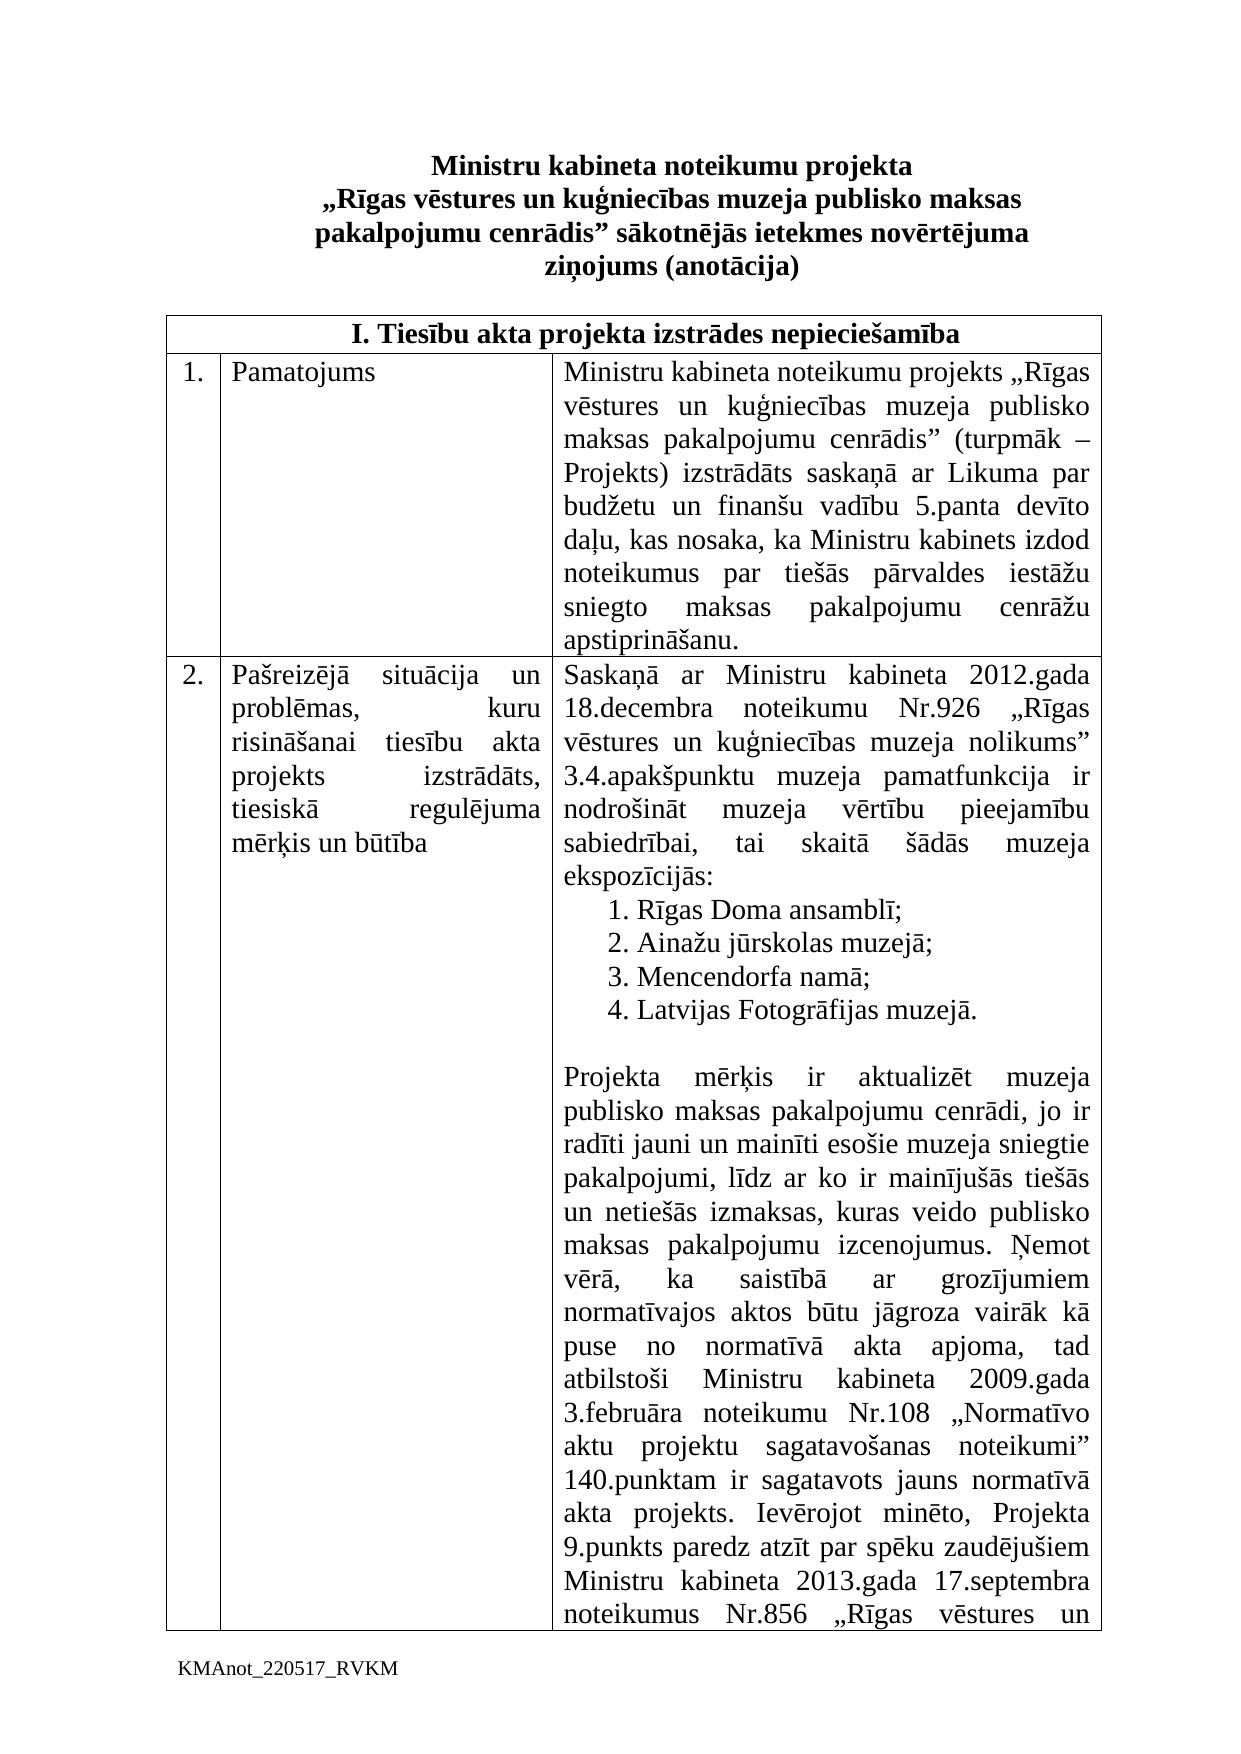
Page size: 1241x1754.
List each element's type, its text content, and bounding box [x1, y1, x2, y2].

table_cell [221, 657, 552, 1630]
table_cell Pamatojums [221, 354, 552, 656]
table_cell 2. [167, 657, 220, 1630]
table_cell 1. [167, 354, 220, 656]
table_header I. Tiesību akta projekta izstrādes nepieciešamība [167, 316, 1101, 353]
text „Rīgas vēstures un kuģniecības muzeja publisko maksas [177, 181, 1122, 215]
text (anotācija) [177, 248, 1122, 282]
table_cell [553, 657, 1101, 1630]
text Ministru kabineta noteikumu projekta [177, 148, 1122, 181]
table_cell Ministru kabineta noteikumu projekts „Rīgas vēstures un kuģniecības muzeja publisko maksas pakalpojumu cenrādis” (turpmāk – Projekts) izstrādāts saskaņā ar Likuma par budžetu un finanšu vadību 5.panta devīto daļu, kas nosaka, ka Ministru kabinets izdod noteikumus par tiešās pārvaldes iestāžu sniegto maksas pakalpojumu cenrāžu apstiprināšanu. [553, 354, 1101, 656]
text pakalpojumu cenrādis” sākotnējās ietekmes novērtējuma [177, 215, 1122, 248]
